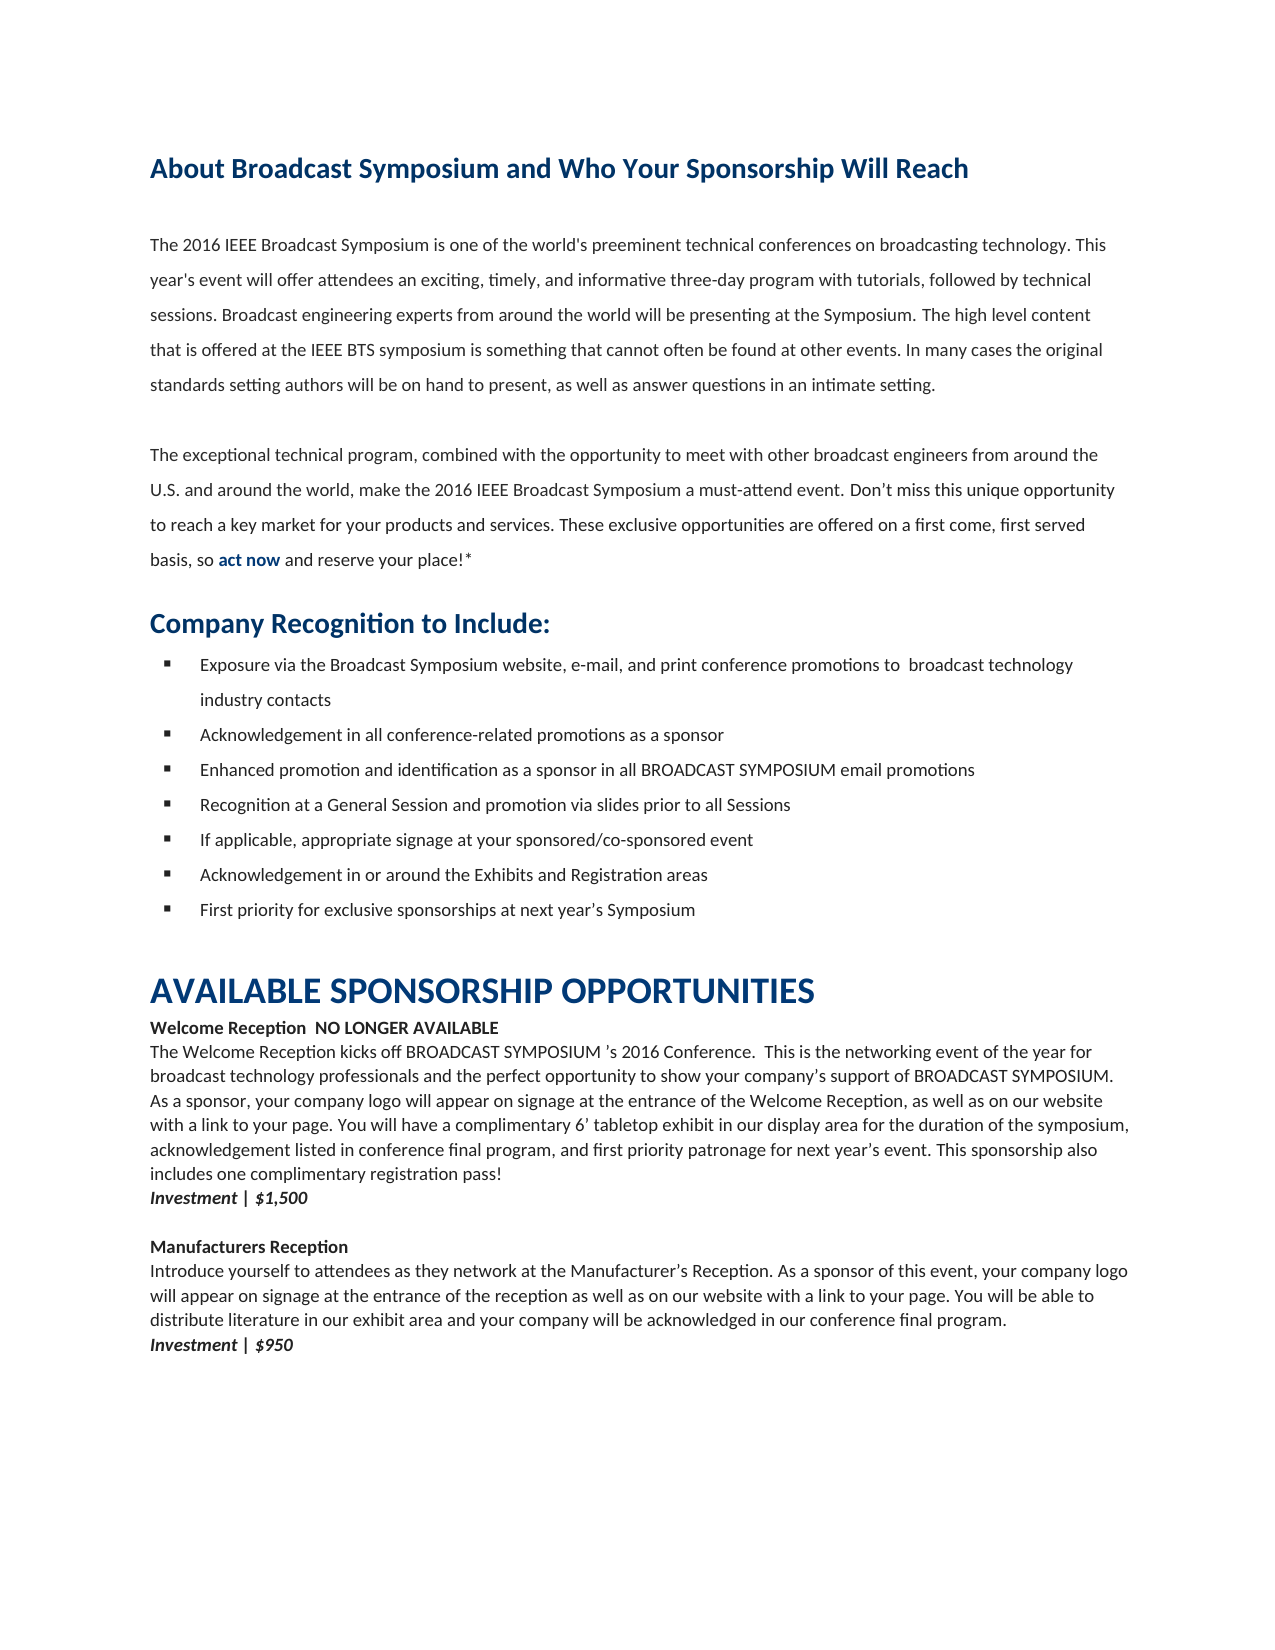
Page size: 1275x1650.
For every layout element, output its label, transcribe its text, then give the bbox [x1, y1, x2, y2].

list Exposure via the Broadcast Symposium website, e-mail, and print conference promotions to broadcast technology industry contacts [162, 641, 1125, 711]
text The exceptional technical program, combined with the opportunity to meet with other broadcast engineers from around the U.S. and around the world, make the 2016 IEEE Broadcast Symposium a must-attend event. Don’t miss this unique opportunity to reach a key market for your products and services. These exclusive opportunities are offered on a first come, first served basis, so act now and reserve your place!* [150, 396, 1125, 571]
list Enhanced promotion and identification as a sponsor in all BROADCAST SYMPOSIUM email promotions [162, 746, 1125, 781]
list Recognition at a General Session and promotion via slides prior to all Sessions [162, 781, 1125, 816]
list First priority for exclusive sponsorships at next year’s Symposium [162, 886, 1125, 921]
text AVAILABLE SPONSORSHIP OPPORTUNITIES [150, 967, 1125, 1013]
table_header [149, 1013, 1133, 1479]
text Company Recognition to Include: [150, 571, 1125, 641]
list Acknowledgement in all conference-related promotions as a sponsor [162, 711, 1125, 746]
text About Broadcast Symposium and Who Your Sponsorship Will Reach The 2016 IEEE Broadcast Symposium is one of the world's preeminent technical conferences on broadcasting technology. This year's event will offer attendees an exciting, timely, and informative three-day program with tutorials, followed by technical sessions. Broadcast engineering experts from around the world will be presenting at the Symposium. The high level content that is offered at the IEEE BTS symposium is something that cannot often be found at other events. In many cases the original standards setting authors will be on hand to present, as well as answer questions in an intimate setting. [150, 150, 1125, 396]
list Acknowledgement in or around the Exhibits and Registration areas [162, 851, 1125, 886]
list If applicable, appropriate signage at your sponsored/co-sponsored event [162, 816, 1125, 851]
